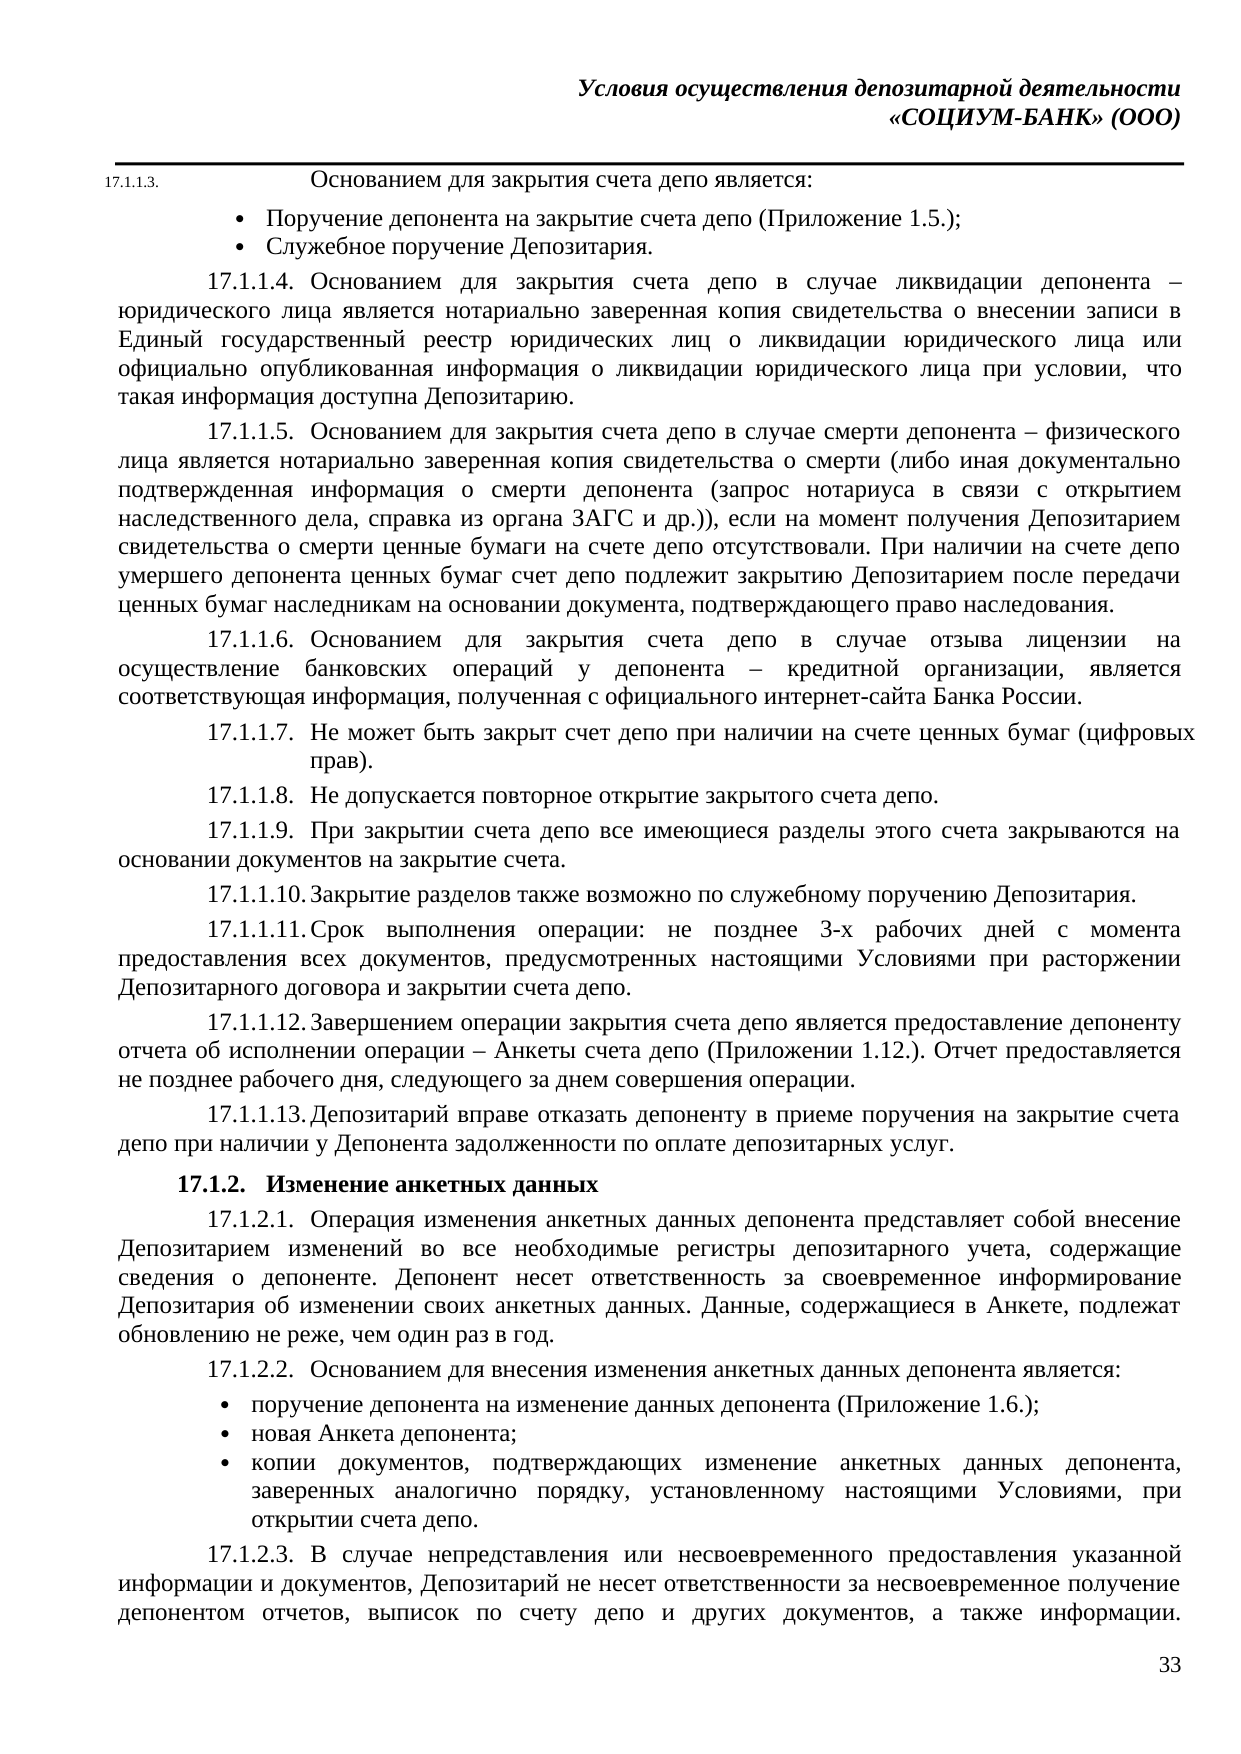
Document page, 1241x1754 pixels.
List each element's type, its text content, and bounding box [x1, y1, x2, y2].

list Основанием для закрытия счета депо в случае ликвидации депонента – юридического лица является нотариально заверенная копия свидетельства о внесении записи в Единый государственный реестр юридических лиц о ликвидации юридического лица или официально опубликованная информация о ликвидации юридического лица при условии, что такая информация доступна Депозитарию. [118, 266, 1182, 410]
list Служебное поручение Депозитария. [236, 231, 1196, 260]
list При закрытии счета депо все имеющиеся разделы этого счета закрываются на основании документов на закрытие счета. [118, 815, 1180, 873]
list Основанием для закрытия счета депо в случае отзыва лицензии на осуществление банковских операций у депонента – кредитной организации, является соответствующая информация, полученная с официального интернет-сайта Банка России. [118, 624, 1181, 710]
list копии документов, подтверждающих изменение анкетных данных депонента, заверенных аналогично порядку, установленному настоящими Условиями, при открытии счета депо. [221, 1447, 1182, 1533]
list Завершением операции закрытия счета депо является предоставление депоненту отчета об исполнении операции – Анкеты счета депо (Приложении 1.12.). Отчет предоставляется не позднее рабочего дня, следующего за днем совершения операции. [118, 1007, 1182, 1093]
list Основанием для закрытия счета депо является: [104, 164, 1196, 193]
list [118, 1539, 1181, 1625]
list Основанием для внесения изменения анкетных данных депонента является: [207, 1354, 1196, 1383]
list новая Анкета депонента; [221, 1418, 1196, 1447]
list Основанием для закрытия счета депо в случае смерти депонента – физического лица является нотариально заверенная копия свидетельства о смерти (либо иная документально подтвержденная информация о смерти депонента (запрос нотариуса в связи с открытием наследственного дела, справка из органа ЗАГС и др.)), если на момент получения Депозитарием свидетельства о смерти ценные бумаги на счете депо отсутствовали. При наличии на счете депо умершего депонента ценных бумаг счет депо подлежит закрытию Депозитарием после передачи ценных бумаг наследникам на основании документа, подтверждающего право наследования. [118, 416, 1182, 618]
list Операция изменения анкетных данных депонента представляет собой внесение Депозитарием изменений во все необходимые регистры депозитарного учета, содержащие сведения о депоненте. Депонент несет ответственность за своевременное информирование Депозитария об изменении своих анкетных данных. Данные, содержащиеся в Анкете, подлежат обновлению не реже, чем один раз в год. [118, 1204, 1181, 1348]
list поручение депонента на изменение данных депонента (Приложение 1.6.); [221, 1389, 1196, 1418]
list Поручение депонента на закрытие счета депо (Приложение 1.5.); [236, 203, 1196, 231]
list Срок выполнения операции: не позднее 3-х рабочих дней с момента предоставления всех документов, предусмотренных настоящими Условиями при расторжении Депозитарного договора и закрытии счета депо. [118, 914, 1181, 1000]
subtitle Изменение анкетных данных [177, 1169, 1196, 1198]
list Не может быть закрыт счет депо при наличии на счете ценных бумаг (цифровых прав). [207, 717, 1196, 774]
list Депозитарий вправе отказать депоненту в приеме поручения на закрытие счета депо при наличии у Депонента задолженности по оплате депозитарных услуг. [118, 1099, 1181, 1157]
list Не допускается повторное открытие закрытого счета депо. [207, 780, 1196, 809]
list Закрытие разделов также возможно по служебному поручению Депозитария. [207, 879, 1196, 908]
